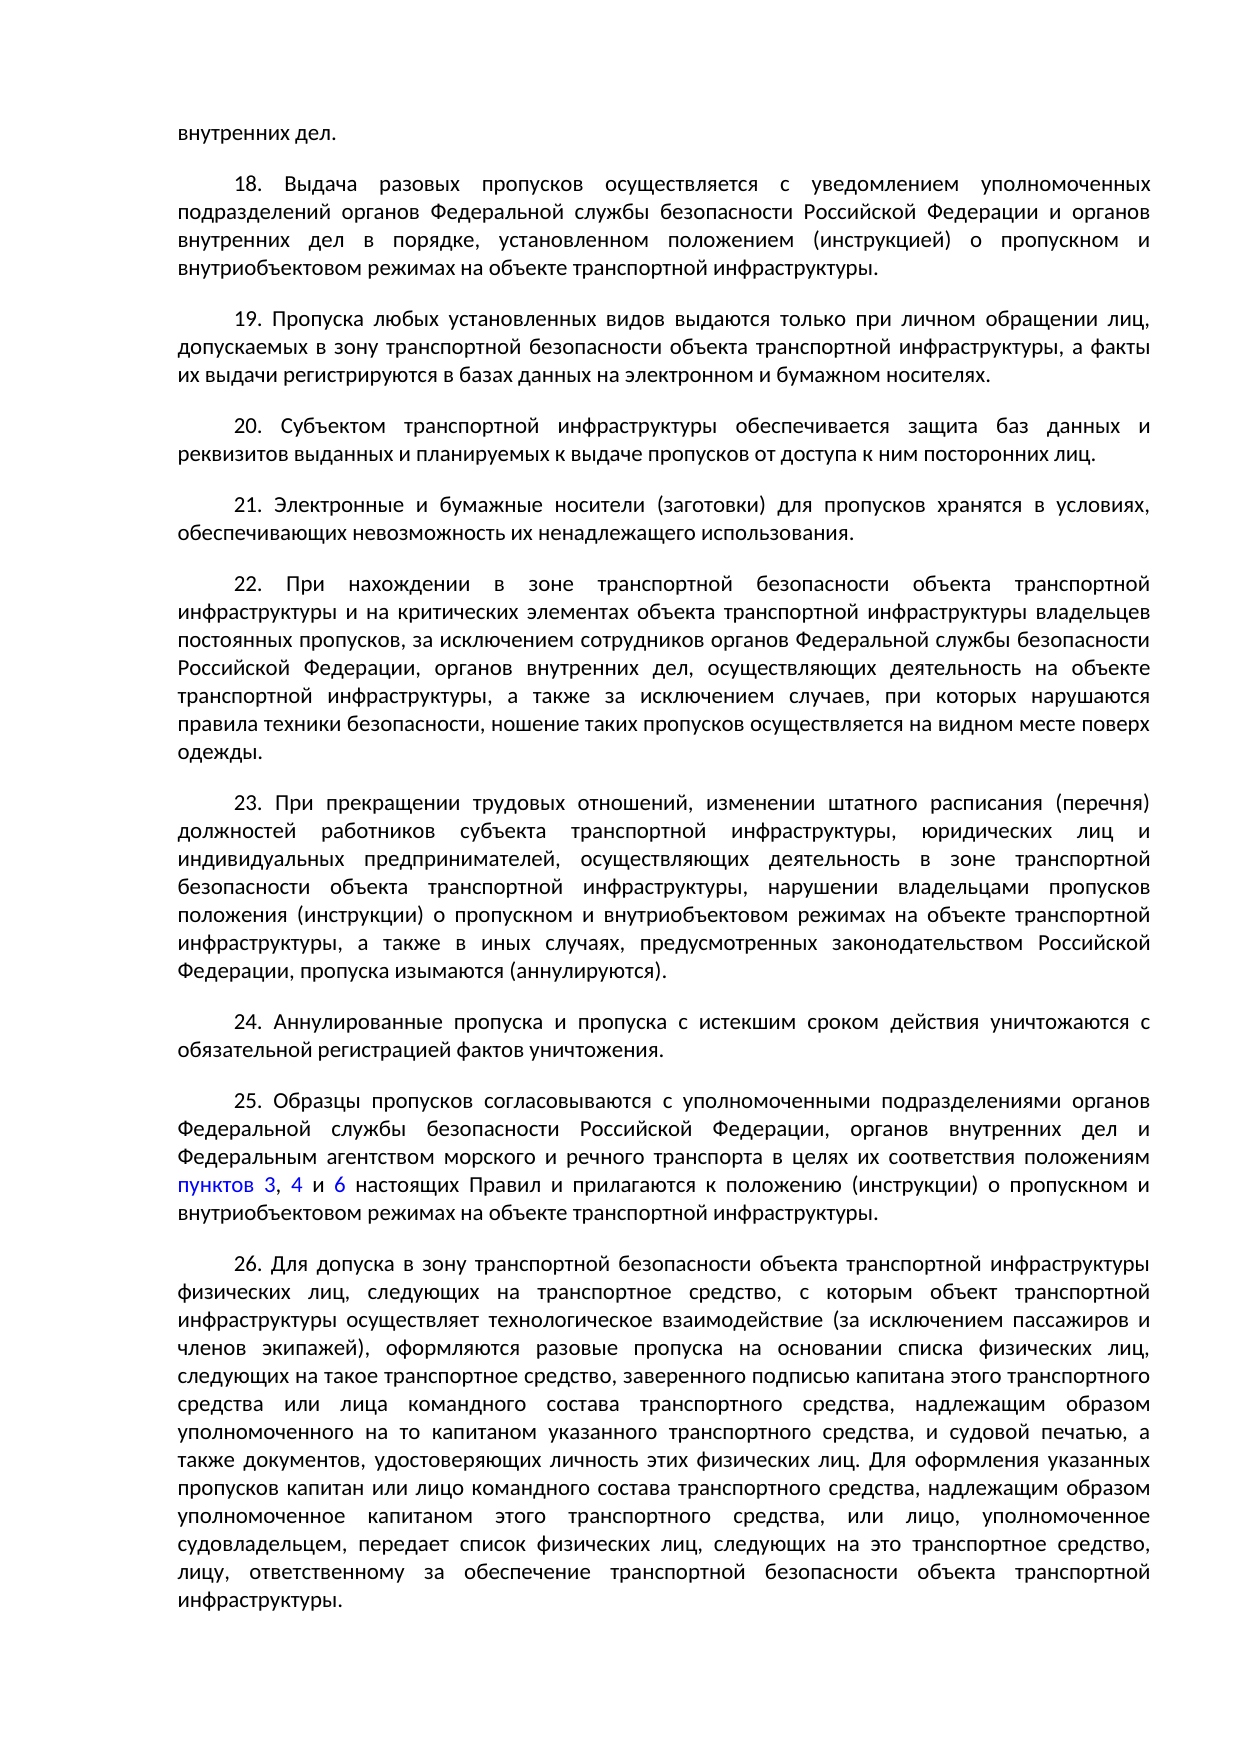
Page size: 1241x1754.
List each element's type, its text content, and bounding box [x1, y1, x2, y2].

text 25. Образцы пропусков согласовываются с уполномоченными подразделениями органов Федеральной службы безопасности Российской Федерации, органов внутренних дел и Федеральным агентством морского и речного транспорта в целях их соответствия положениям пунктов 3, 4 и 6 настоящих Правил и прилагаются к положению (инструкции) о пропускном и внутриобъектовом режимах на объекте транспортной инфраструктуры. [177, 1086, 1152, 1226]
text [177, 118, 1152, 146]
text 19. Пропуска любых установленных видов выдаются только при личном обращении лиц, допускаемых в зону транспортной безопасности объекта транспортной инфраструктуры, а факты их выдачи регистрируются в базах данных на электронном и бумажном носителях. [177, 304, 1152, 388]
text 21. Электронные и бумажные носители (заготовки) для пропусков хранятся в условиях, обеспечивающих невозможность их ненадлежащего использования. [177, 490, 1152, 546]
text 26. Для допуска в зону транспортной безопасности объекта транспортной инфраструктуры физических лиц, следующих на транспортное средство, с которым объект транспортной инфраструктуры осуществляет технологическое взаимодействие (за исключением пассажиров и членов экипажей), оформляются разовые пропуска на основании списка физических лиц, следующих на такое транспортное средство, заверенного подписью капитана этого транспортного средства или лица командного состава транспортного средства, надлежащим образом уполномоченного на то капитаном указанного транспортного средства, и судовой печатью, а также документов, удостоверяющих личность этих физических лиц. Для оформления указанных пропусков капитан или лицо командного состава транспортного средства, надлежащим образом уполномоченное капитаном этого транспортного средства, или лицо, уполномоченное судовладельцем, передает список физических лиц, следующих на это транспортное средство, лицу, ответственному за обеспечение транспортной безопасности объекта транспортной инфраструктуры. [177, 1249, 1152, 1613]
text 22. При нахождении в зоне транспортной безопасности объекта транспортной инфраструктуры и на критических элементах объекта транспортной инфраструктуры владельцев постоянных пропусков, за исключением сотрудников органов Федеральной службы безопасности Российской Федерации, органов внутренних дел, осуществляющих деятельность на объекте транспортной инфраструктуры, а также за исключением случаев, при которых нарушаются правила техники безопасности, ношение таких пропусков осуществляется на видном месте поверх одежды. [177, 569, 1152, 765]
text 20. Субъектом транспортной инфраструктуры обеспечивается защита баз данных и реквизитов выданных и планируемых к выдаче пропусков от доступа к ним посторонних лиц. [177, 411, 1152, 467]
text 18. Выдача разовых пропусков осуществляется с уведомлением уполномоченных подразделений органов Федеральной службы безопасности Российской Федерации и органов внутренних дел в порядке, установленном положением (инструкцией) о пропускном и внутриобъектовом режимах на объекте транспортной инфраструктуры. [177, 169, 1152, 281]
text 23. При прекращении трудовых отношений, изменении штатного расписания (перечня) должностей работников субъекта транспортной инфраструктуры, юридических лиц и индивидуальных предпринимателей, осуществляющих деятельность в зоне транспортной безопасности объекта транспортной инфраструктуры, нарушении владельцами пропусков положения (инструкции) о пропускном и внутриобъектовом режимах на объекте транспортной инфраструктуры, а также в иных случаях, предусмотренных законодательством Российской Федерации, пропуска изымаются (аннулируются). [177, 788, 1152, 984]
text 24. Аннулированные пропуска и пропуска с истекшим сроком действия уничтожаются с обязательной регистрацией фактов уничтожения. [177, 1007, 1152, 1063]
